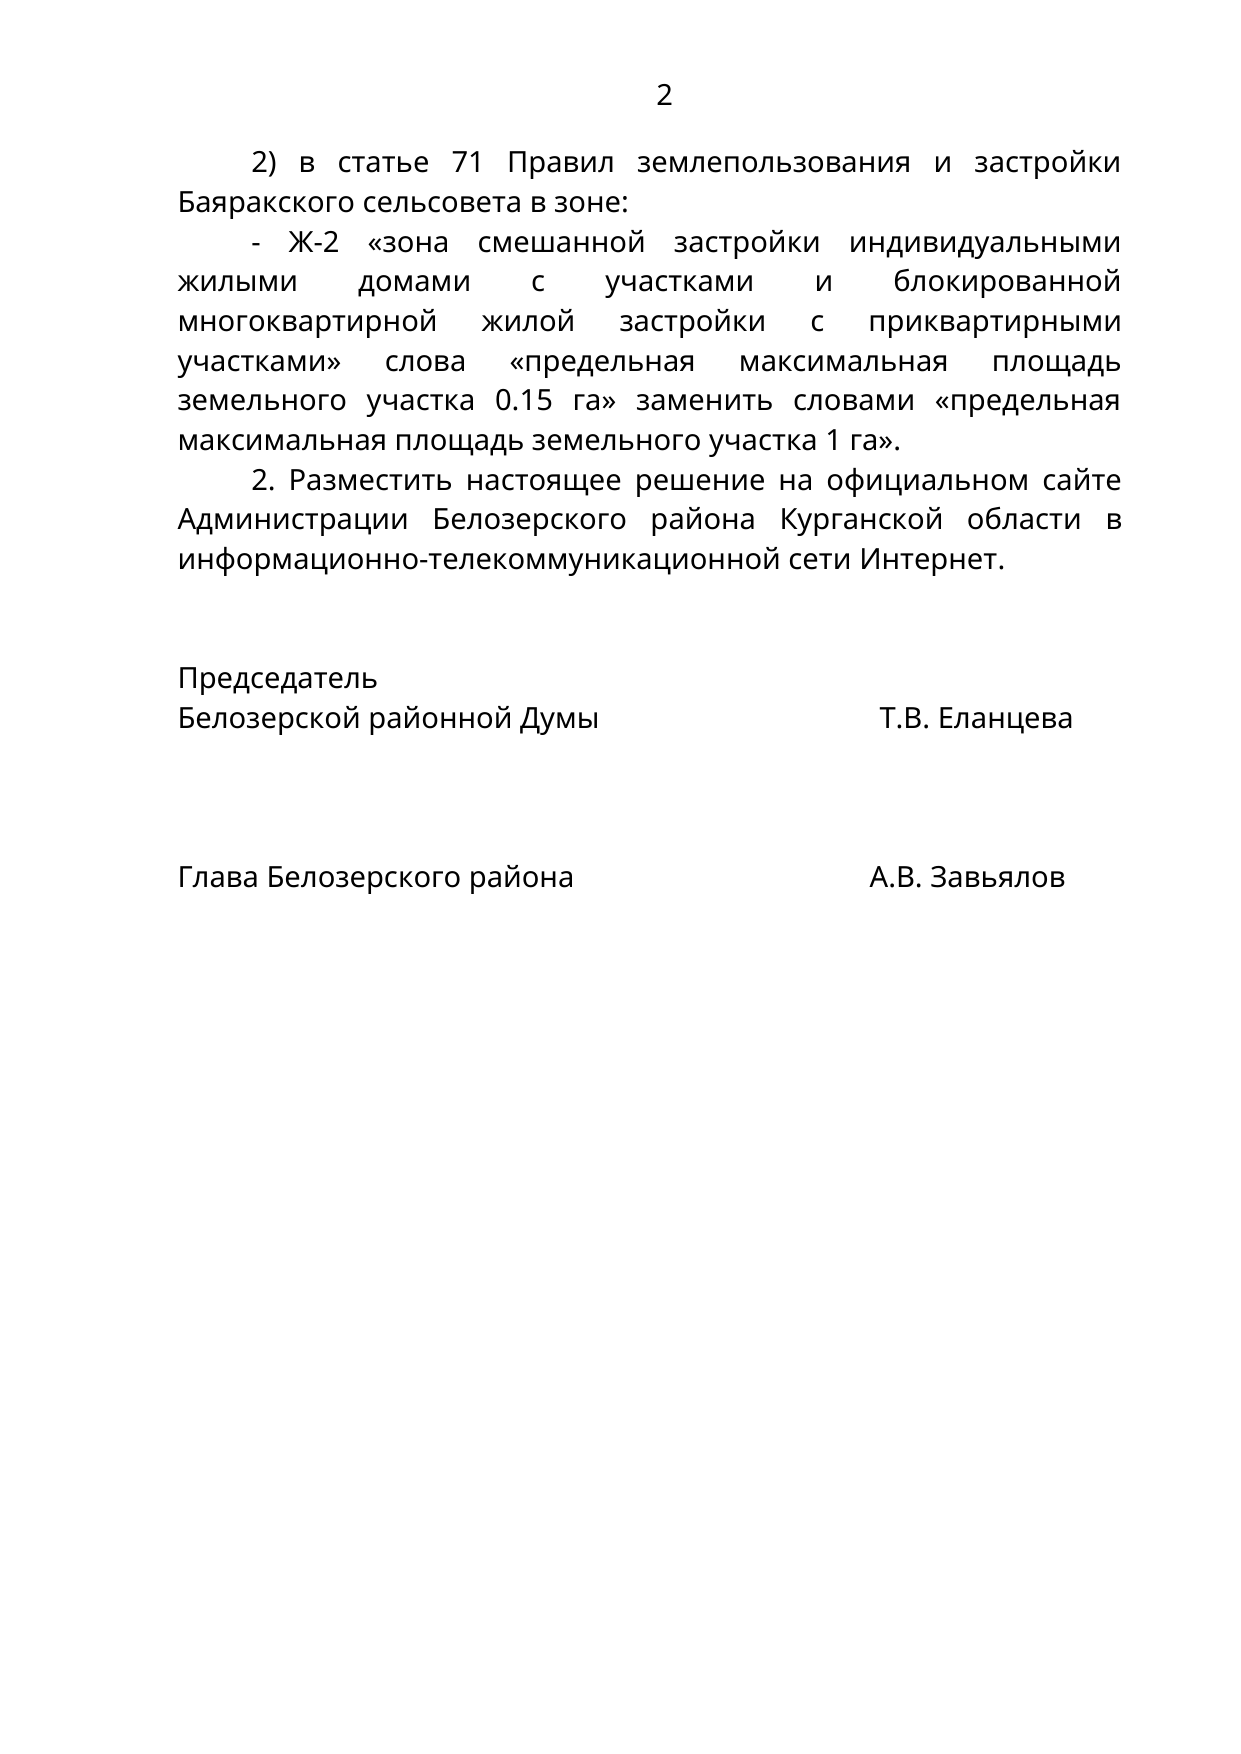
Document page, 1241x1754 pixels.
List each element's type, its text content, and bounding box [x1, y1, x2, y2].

text - Ж-2 «зона смешанной застройки индивидуальными жилыми домами с участками и блокированной многоквартирной жилой застройки с приквартирными участками» слова «предельная максимальная площадь земельного участка 0.15 га» заменить словами «предельная максимальная площадь земельного участка 1 га». [177, 221, 1122, 459]
text Глава Белозерского района А.В. Завьялов [177, 856, 1122, 896]
text 2) в статье 71 Правил землепользования и застройки Баяракского сельсовета в зоне: [177, 141, 1122, 221]
text 2. Разместить настоящее решение на официальном сайте Администрации Белозерского района Курганской области в информационно-телекоммуникационной сети Интернет. [177, 459, 1122, 578]
text Председатель [177, 657, 1122, 697]
text Белозерской районной Думы Т.В. Еланцева [177, 697, 1122, 737]
